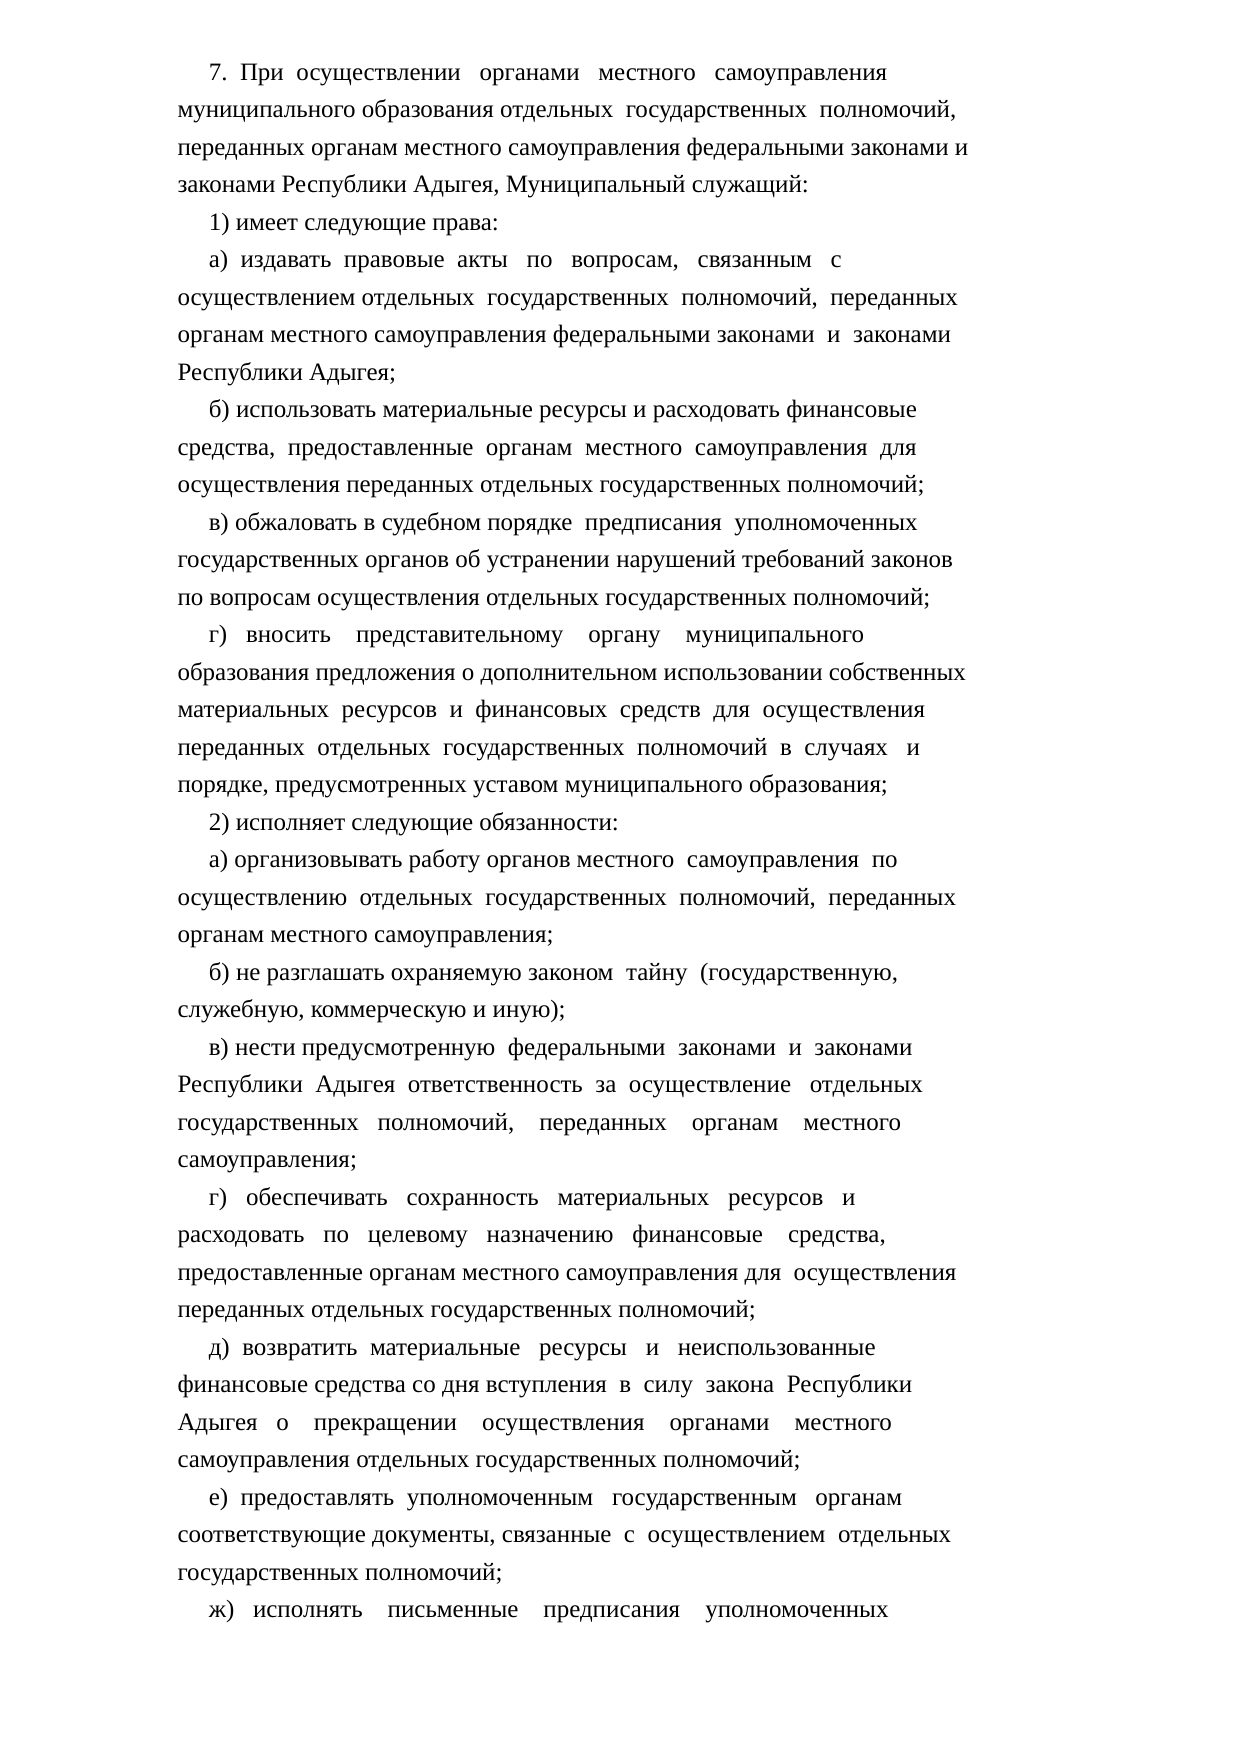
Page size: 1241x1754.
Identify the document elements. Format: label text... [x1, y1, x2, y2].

text в) нести предусмотренную федеральными законами и законами [177, 1028, 1152, 1065]
text а) издавать правовые акты по вопросам, связанным с [177, 240, 1152, 278]
text осуществлением отдельных государственных полномочий, переданных [177, 278, 1152, 315]
text 1) имеет следующие права: [177, 203, 1152, 240]
text муниципального образования отдельных государственных полномочий, [177, 90, 1152, 128]
text переданных органам местного самоуправления федеральными законами и [177, 128, 1152, 165]
text д) возвратить материальные ресурсы и неиспользованные [177, 1328, 1152, 1365]
text финансовые средства со дня вступления в силу закона Республики [177, 1365, 1152, 1403]
text Республики Адыгея; [177, 353, 1152, 390]
text Республики Адыгея ответственность за осуществление отдельных [177, 1065, 1152, 1103]
text а) организовывать работу органов местного самоуправления по [177, 840, 1152, 878]
text соответствующие документы, связанные с осуществлением отдельных [177, 1515, 1152, 1553]
text самоуправления отдельных государственных полномочий; [177, 1440, 1152, 1478]
text б) не разглашать охраняемую законом тайну (государственную, [177, 953, 1152, 990]
text осуществлению отдельных государственных полномочий, переданных [177, 878, 1152, 915]
text 2) исполняет следующие обязанности: [177, 803, 1152, 840]
text г) обеспечивать сохранность материальных ресурсов и [177, 1178, 1152, 1215]
text расходовать по целевому назначению финансовые средства, [177, 1215, 1152, 1253]
text государственных полномочий, переданных органам местного [177, 1103, 1152, 1140]
text государственных полномочий; [177, 1553, 1152, 1590]
text б) использовать материальные ресурсы и расходовать финансовые [177, 390, 1152, 428]
text средства, предоставленные органам местного самоуправления для [177, 428, 1152, 465]
text государственных органов об устранении нарушений требований законов [177, 540, 1152, 578]
text служебную, коммерческую и иную); [177, 990, 1152, 1028]
text материальных ресурсов и финансовых средств для осуществления [177, 690, 1152, 728]
text порядке, предусмотренных уставом муниципального образования; [177, 765, 1152, 803]
text законами Республики Адыгея, Муниципальный служащий: [177, 165, 1152, 203]
text Адыгея о прекращении осуществления органами местного [177, 1403, 1152, 1440]
text 7. При осуществлении органами местного самоуправления [177, 53, 1152, 90]
text г) вносить представительному органу муниципального [177, 615, 1152, 653]
text осуществления переданных отдельных государственных полномочий; [177, 465, 1152, 503]
text предоставленные органам местного самоуправления для осуществления [177, 1253, 1152, 1290]
text образования предложения о дополнительном использовании собственных [177, 653, 1152, 690]
text в) обжаловать в судебном порядке предписания уполномоченных [177, 503, 1152, 540]
text е) предоставлять уполномоченным государственным органам [177, 1478, 1152, 1515]
text самоуправления; [177, 1140, 1152, 1178]
text по вопросам осуществления отдельных государственных полномочий; [177, 578, 1152, 615]
text органам местного самоуправления; [177, 915, 1152, 953]
text переданных отдельных государственных полномочий в случаях и [177, 728, 1152, 765]
text переданных отдельных государственных полномочий; [177, 1290, 1152, 1328]
text органам местного самоуправления федеральными законами и законами [177, 315, 1152, 353]
text ж) исполнять письменные предписания уполномоченных [177, 1590, 1152, 1628]
